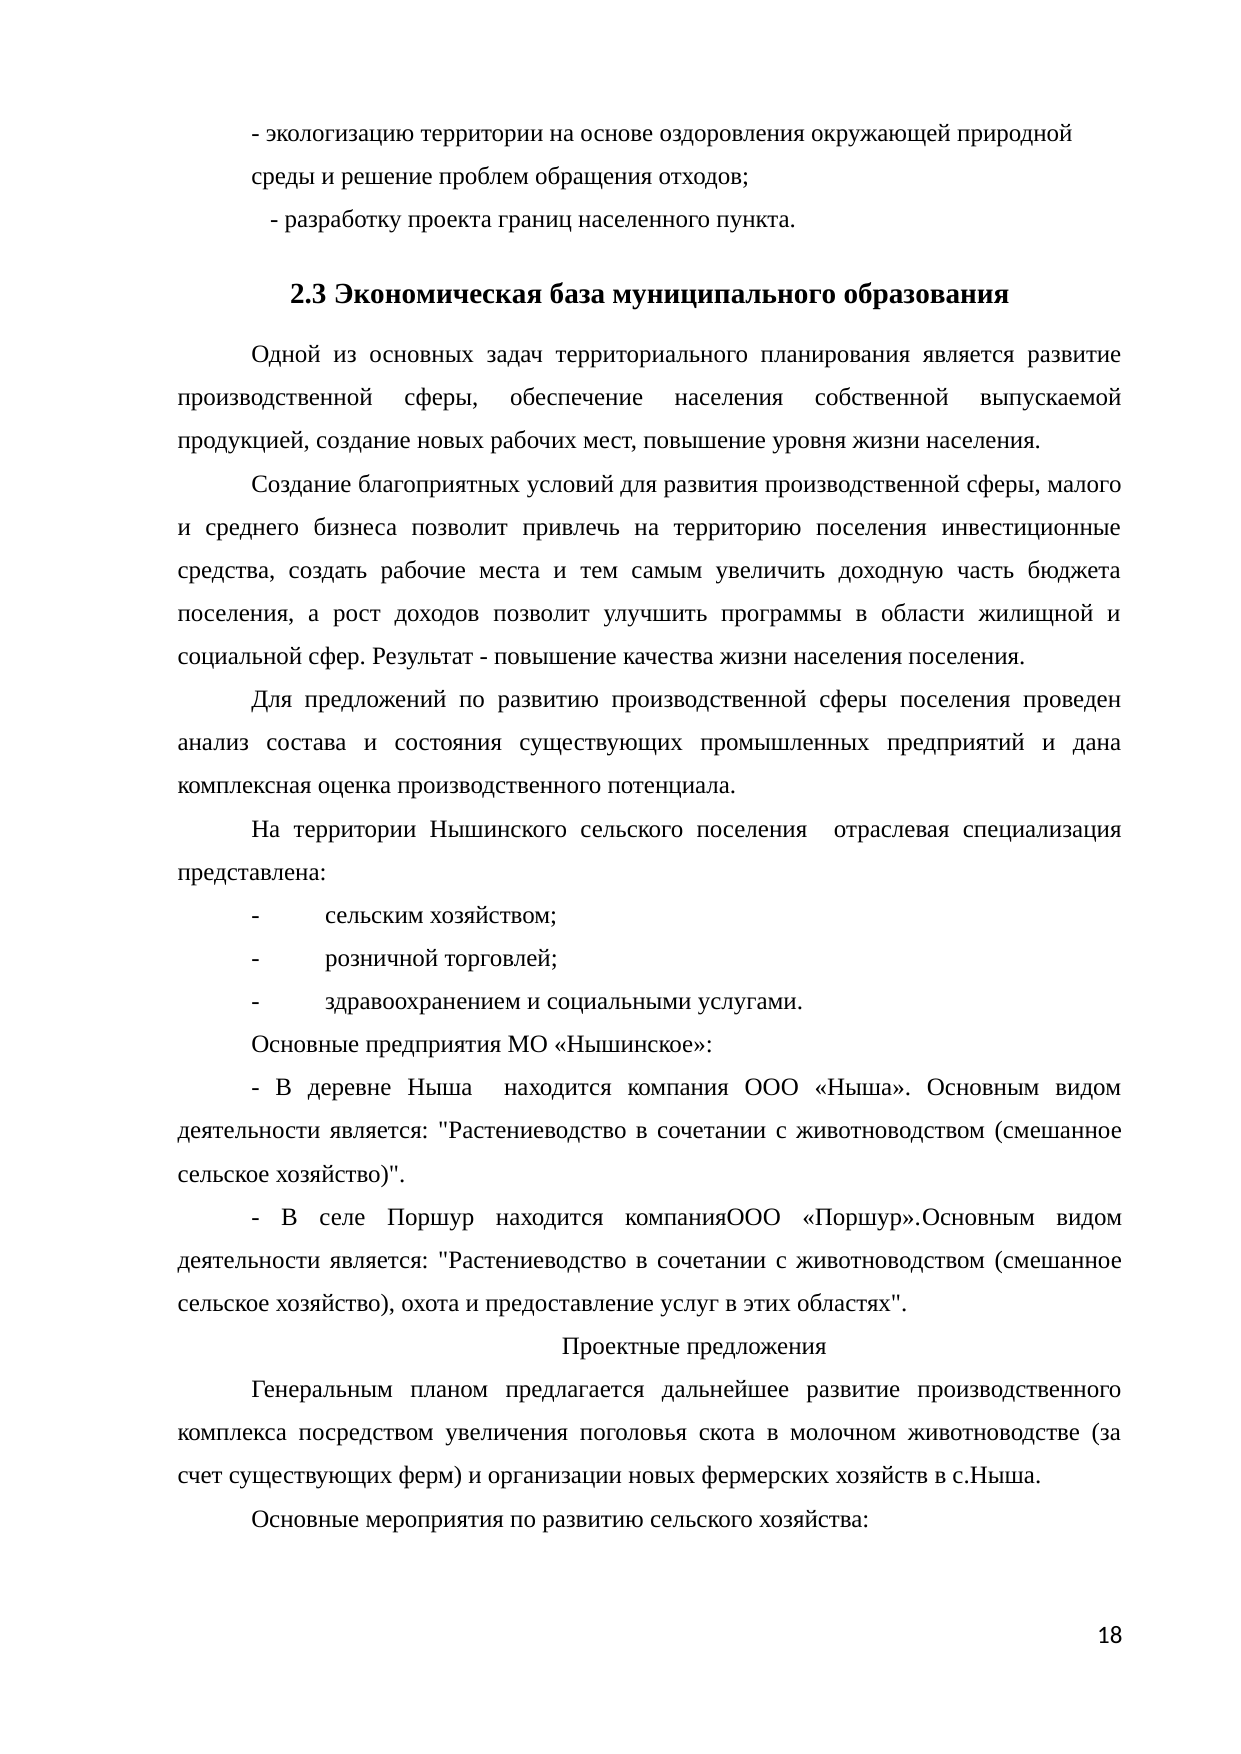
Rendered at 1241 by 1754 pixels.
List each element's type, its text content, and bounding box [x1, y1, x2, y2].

text - экологизацию территории на основе оздоровления окружающей природной [177, 118, 1122, 147]
text - В деревне Ныша находится компания ООО «Ныша». Основным видом деятельности является: "Растениеводство в сочетании с животноводством (смешанное сельское хозяйство)". [177, 1072, 1122, 1187]
text - разработку проекта границ населенного пункта. [177, 204, 1122, 233]
text Основные предприятия МО «Нышинское»: [177, 1029, 1122, 1058]
text На территории Нышинского сельского поселения отраслевая специализация представлена: [177, 814, 1122, 886]
text Для предложений по развитию производственной сферы поселения проведен анализ состава и состояния существующих промышленных предприятий и дана комплексная оценка производственного потенциала. [177, 684, 1122, 799]
text - В селе Поршур находится компанияООО «Поршур».Основным видом деятельности является: "Растениеводство в сочетании с животноводством (смешанное сельское хозяйство), охота и предоставление услуг в этих областях". [177, 1202, 1122, 1317]
text - сельским хозяйством; [177, 900, 1122, 929]
text - розничной торговлей; [177, 943, 1122, 972]
text - здравоохранением и социальными услугами. [177, 986, 1122, 1015]
text среды и решение проблем обращения отходов; [177, 161, 1122, 190]
text Основные мероприятия по развитию сельского хозяйства: [177, 1504, 1122, 1532]
text Проектные предложения [177, 1331, 1122, 1360]
text Одной из основных задач территориального планирования является развитие производственной сферы, обеспечение населения собственной выпускаемой продукцией, создание новых рабочих мест, повышение уровня жизни населения. [177, 339, 1122, 454]
text 2.3 Экономическая база муниципального образования [177, 277, 1122, 310]
text Создание благоприятных условий для развития производственной сферы, малого и среднего бизнеса позволит привлечь на территорию поселения инвестиционные средства, создать рабочие места и тем самым увеличить доходную часть бюджета поселения, а рост доходов позволит улучшить программы в области жилищной и социальной сфер. Результат - повышение качества жизни населения поселения. [177, 469, 1122, 670]
text Генеральным планом предлагается дальнейшее развитие производственного комплекса посредством увеличения поголовья скота в молочном животноводстве (за счет существующих ферм) и организации новых фермерских хозяйств в с.Ныша. [177, 1374, 1122, 1489]
